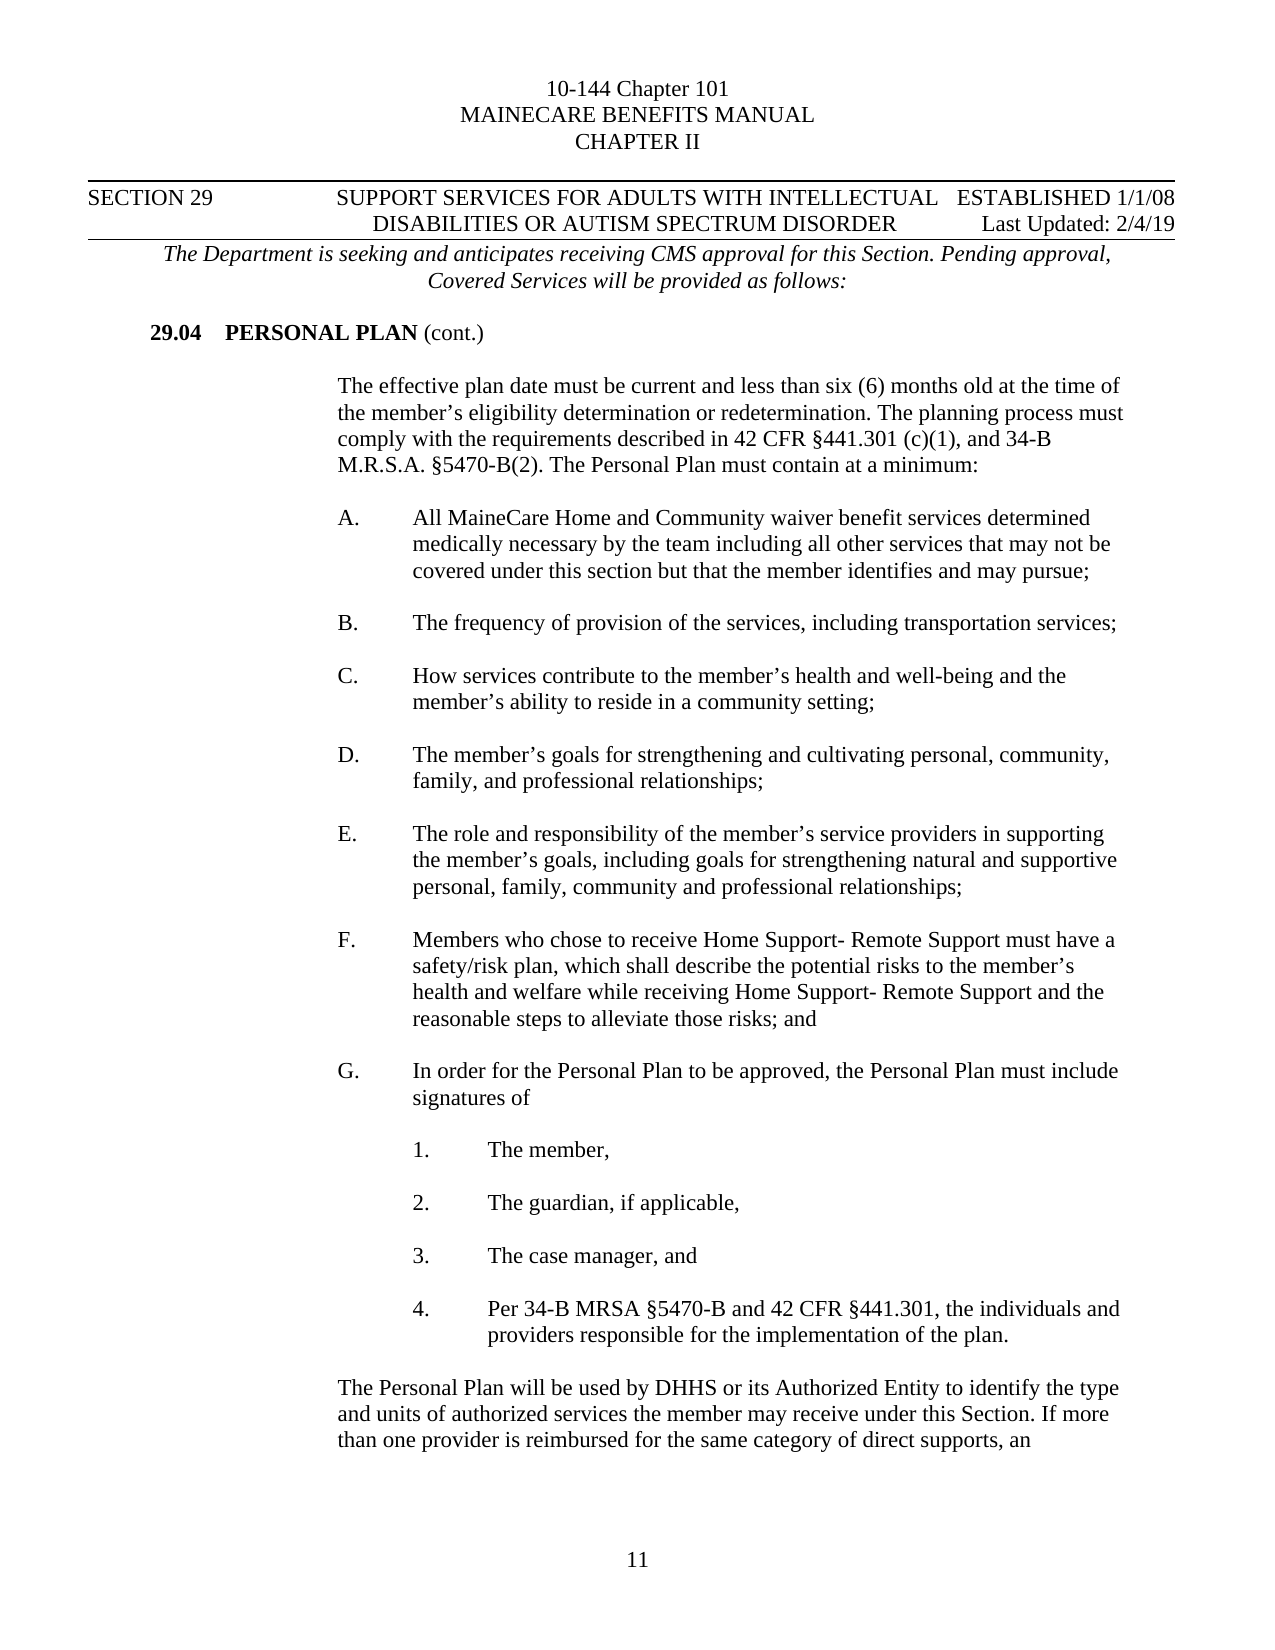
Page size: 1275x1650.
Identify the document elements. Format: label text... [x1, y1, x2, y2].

text F. Members who chose to receive Home Support- Remote Support must have a safety/risk plan, which shall describe the potential risks to the member’s health and welfare while receiving Home Support- Remote Support and the reasonable steps to alleviate those risks; and [337, 926, 1125, 1031]
text The Personal Plan will be used by DHHS or its Authorized Entity to identify the type and units of authorized services the member may receive under this Section. If more than one provider is reimbursed for the same category of direct supports, an [337, 1374, 1125, 1453]
text 1. The member, [337, 1136, 1162, 1163]
text E. The role and responsibility of the member’s service providers in supporting the member’s goals, including goals for strengthening natural and supportive personal, family, community and professional relationships; [337, 820, 1125, 899]
text G. In order for the Personal Plan to be approved, the Personal Plan must include signatures of [337, 1057, 1162, 1110]
text 29.04 PERSONAL PLAN (cont.) [150, 319, 1125, 346]
text B. The frequency of provision of the services, including transportation services; [337, 609, 1125, 636]
text C. How services contribute to the member’s health and well-being and the member’s ability to reside in a community setting; [337, 662, 1125, 715]
text 2. The guardian, if applicable, [337, 1189, 1162, 1216]
text 3. The case manager, and [337, 1242, 1162, 1268]
text A. All MaineCare Home and Community waiver benefit services determined medically necessary by the team including all other services that may not be covered under this section but that the member identifies and may pursue; [337, 504, 1125, 583]
text D. The member’s goals for strengthening and cultivating personal, community, family, and professional relationships; [337, 741, 1125, 794]
text 4. Per 34-B MRSA §5470-B and 42 CFR §441.301, the individuals and providers responsible for the implementation of the plan. [337, 1294, 1162, 1347]
text The effective plan date must be current and less than six (6) months old at the time of the member’s eligibility determination or redetermination. The planning process must comply with the requirements described in 42 CFR §441.301 (c)(1), and 34-B M.R.S.A. §5470-B(2). The Personal Plan must contain at a minimum: [337, 372, 1125, 478]
